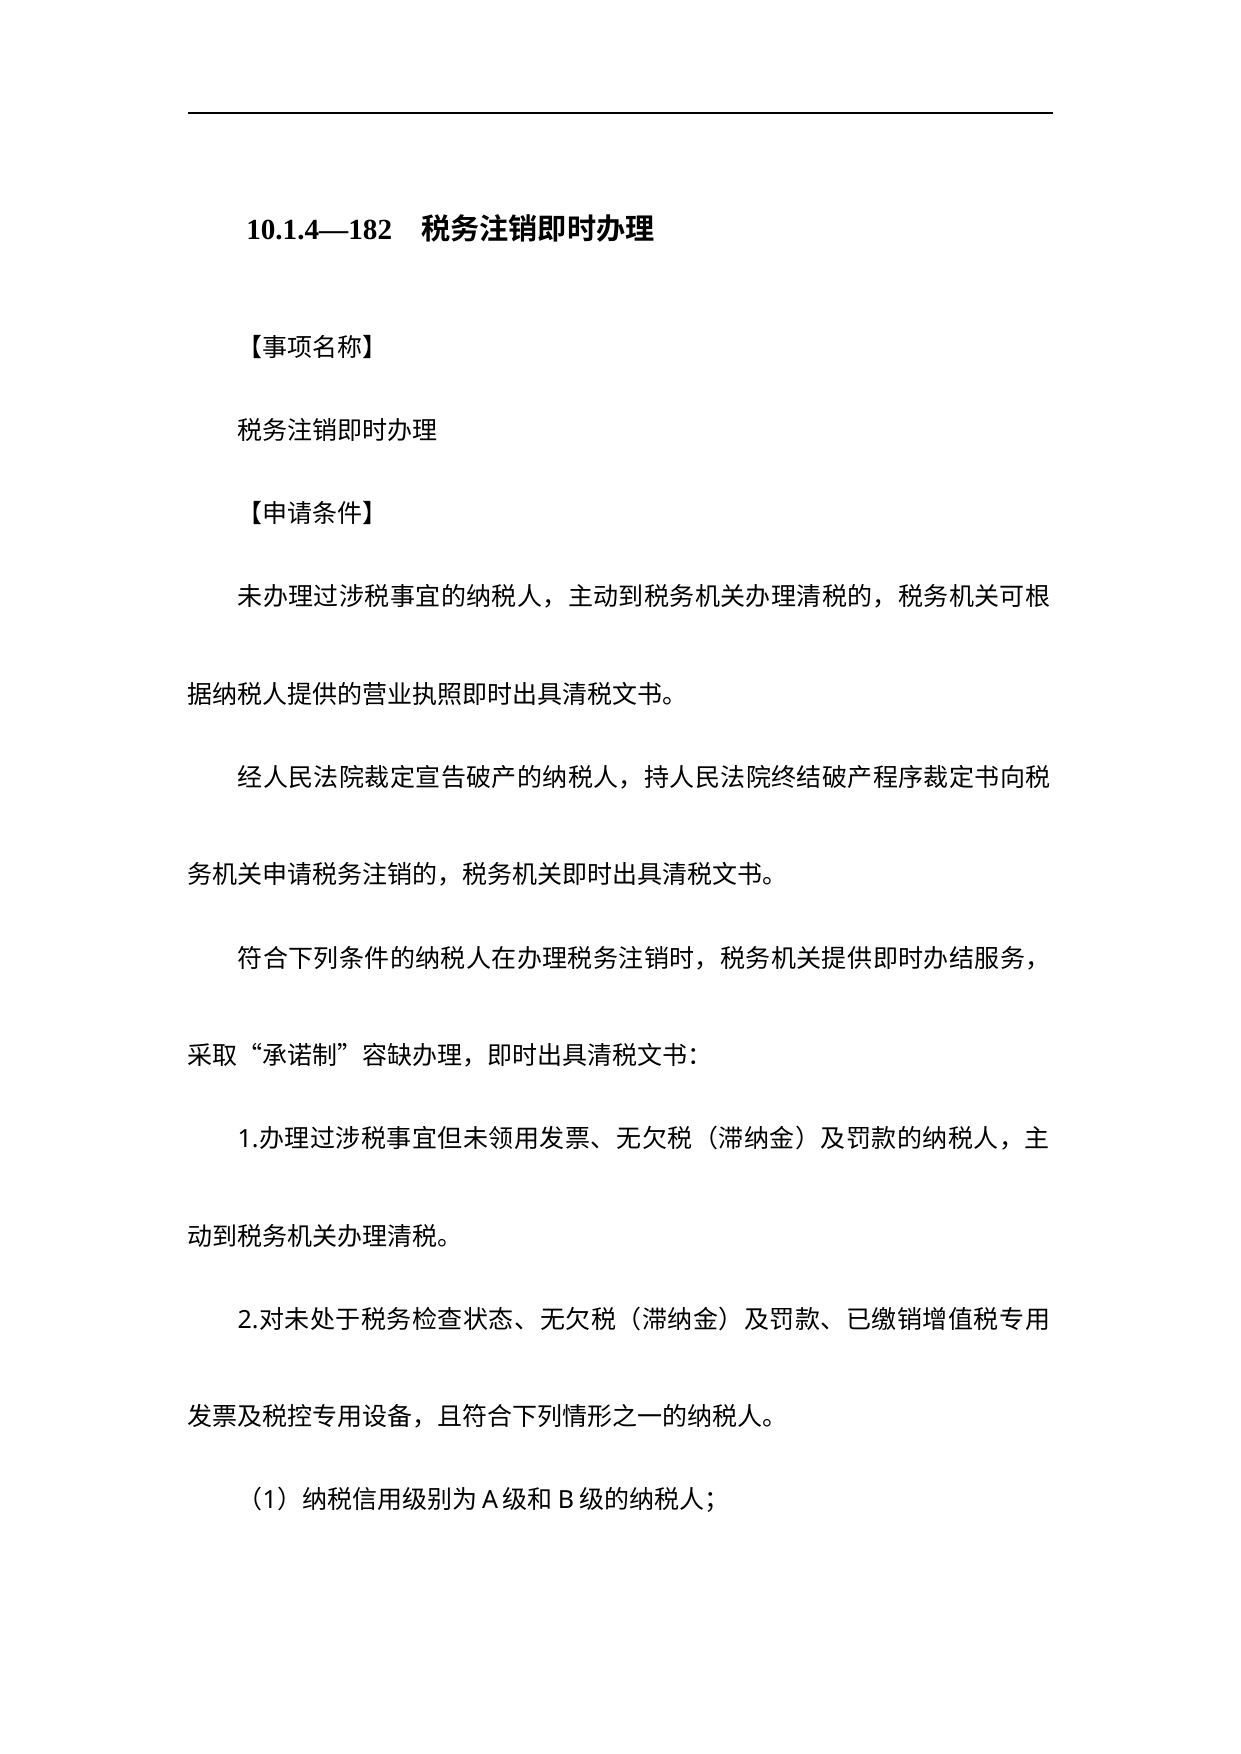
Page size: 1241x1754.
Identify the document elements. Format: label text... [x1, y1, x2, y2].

text 【申请条件】 [187, 479, 1053, 544]
list （1）纳税信用级别为A级和B级的纳税人； [187, 1466, 1053, 1531]
text 10.1.4—182 税务注销即时办理 [187, 194, 1053, 259]
text 经人民法院裁定宣告破产的纳税人，持人民法院终结破产程序裁定书向税务机关申请税务注销的，税务机关即时出具清税文书。 [187, 743, 1053, 906]
text 【事项名称】 [187, 313, 1053, 378]
text 符合下列条件的纳税人在办理税务注销时，税务机关提供即时办结服务，采取“承诺制”容缺办理，即时出具清税文书： [187, 924, 1053, 1086]
text 税务注销即时办理 [187, 396, 1053, 461]
text 2.对未处于税务检查状态、无欠税（滞纳金）及罚款、已缴销增值税专用发票及税控专用设备，且符合下列情形之一的纳税人。 [187, 1285, 1053, 1447]
text 未办理过涉税事宜的纳税人，主动到税务机关办理清税的，税务机关可根据纳税人提供的营业执照即时出具清税文书。 [187, 562, 1053, 725]
text 1.办理过涉税事宜但未领用发票、无欠税（滞纳金）及罚款的纳税人，主动到税务机关办理清税。 [187, 1104, 1053, 1267]
